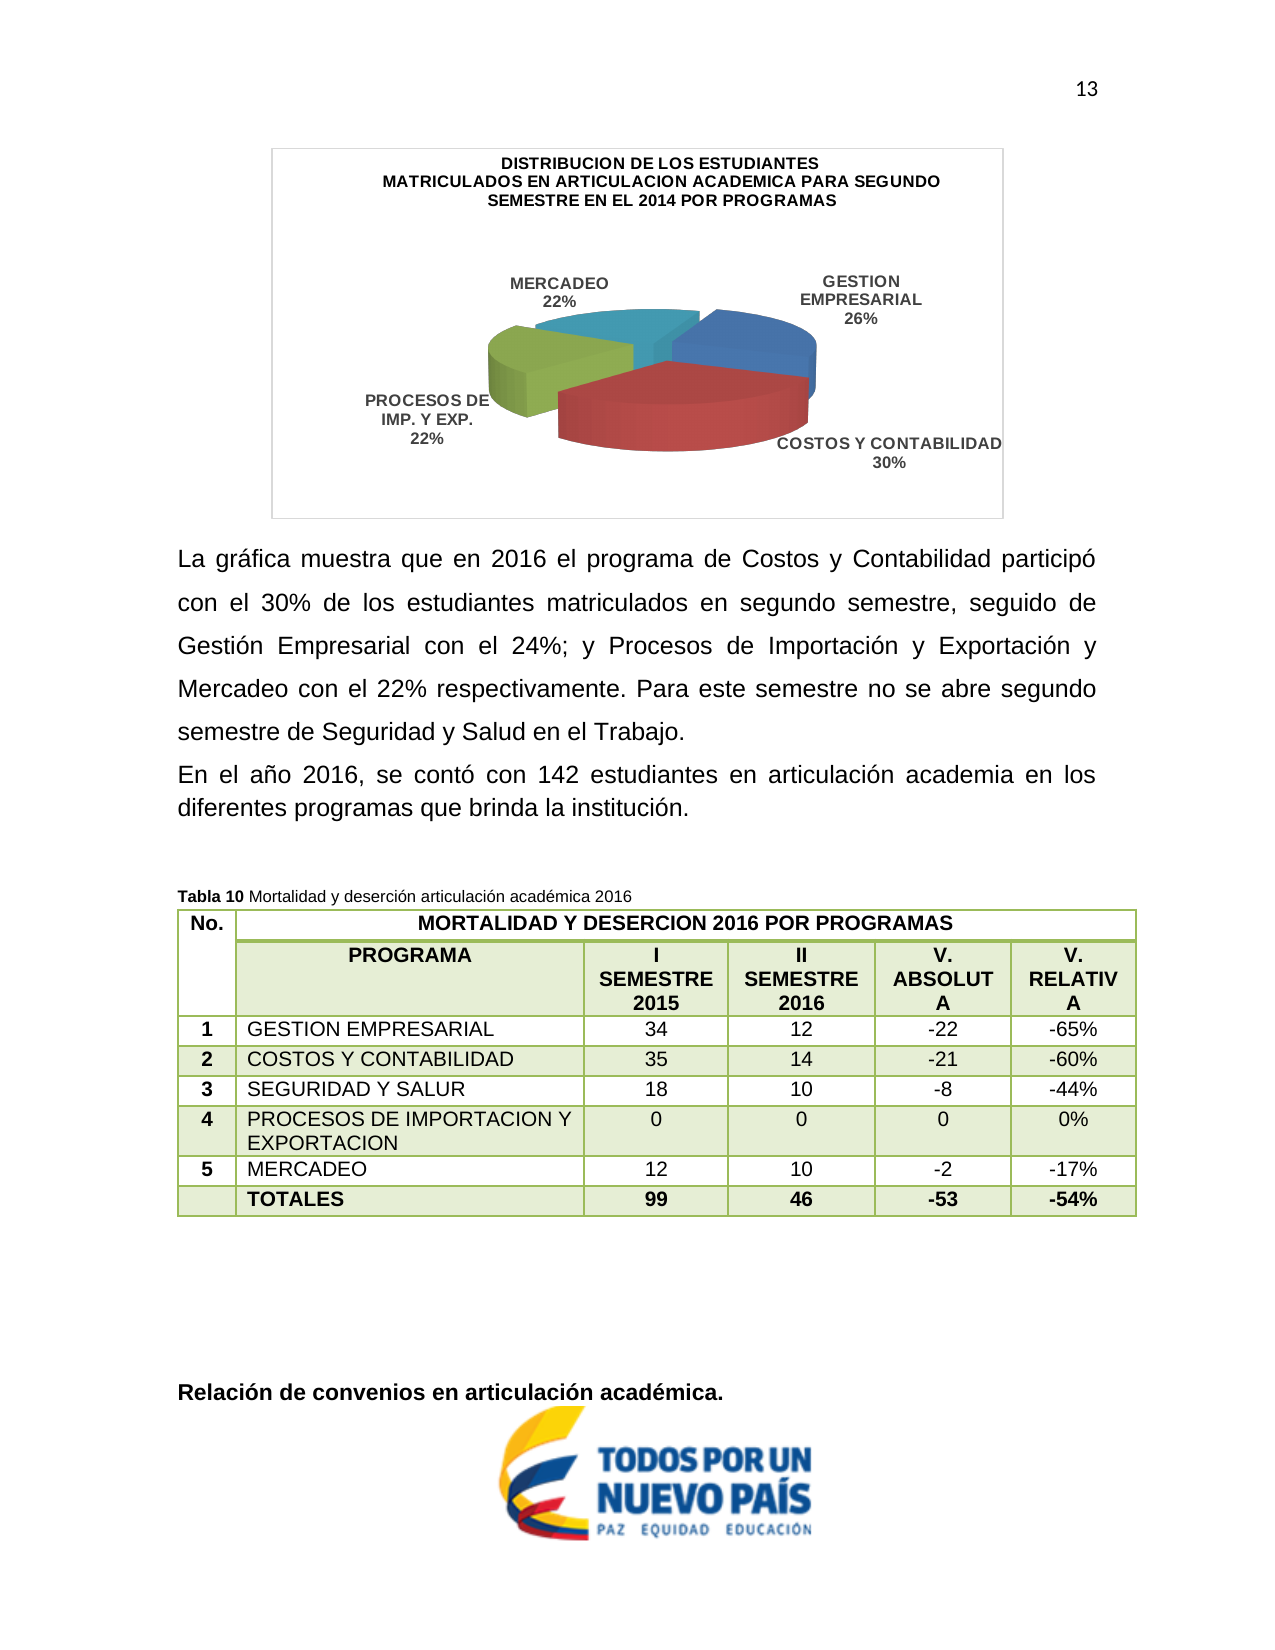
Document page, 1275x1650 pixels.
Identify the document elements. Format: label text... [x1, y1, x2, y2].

table_cell 0 [729, 1107, 874, 1155]
table_cell 4 [179, 1107, 235, 1155]
table_cell PROGRAMA [237, 943, 583, 1015]
table_cell GESTION EMPRESARIAL [237, 1017, 583, 1045]
table_cell -65% [1012, 1017, 1135, 1045]
table_cell -22 [876, 1017, 1010, 1045]
table_cell 35 [585, 1047, 727, 1075]
table_cell 1 [179, 1017, 235, 1045]
table_cell -60% [1012, 1047, 1135, 1075]
table_header MORTALIDAD Y DESERCION 2016 POR PROGRAMAS [237, 911, 1135, 938]
table_cell 2 [179, 1047, 235, 1075]
table_cell [179, 1187, 235, 1215]
table_cell TOTALES [237, 1187, 583, 1215]
table_cell 46 [729, 1187, 874, 1215]
table_cell 0 [585, 1107, 727, 1155]
table_cell V. RELATIVA [1012, 943, 1135, 1015]
table_cell 10 [729, 1157, 874, 1185]
table_cell 34 [585, 1017, 727, 1045]
table_cell I SEMESTRE 2015 [585, 943, 727, 1015]
picture [456, 1406, 819, 1577]
table_cell -53 [876, 1187, 1010, 1215]
table_cell 10 [729, 1077, 874, 1105]
text Tabla 10 Mortalidad y deserción articulación académica 2016 [177, 886, 1098, 906]
table_cell -44% [1012, 1077, 1135, 1105]
table_cell -54% [1012, 1187, 1135, 1215]
table_cell -21 [876, 1047, 1010, 1075]
table_cell COSTOS Y CONTABILIDAD [237, 1047, 583, 1075]
table_cell 99 [585, 1187, 727, 1215]
table_cell II SEMESTRE 2016 [729, 943, 874, 1015]
table_cell -2 [876, 1157, 1010, 1185]
text La gráfica muestra que en 2016 el programa de Costos y Contabilidad participó con el 30% de los estudiantes matriculados en segundo semestre, seguido de Gestión Empresarial con el 24%; y Procesos de Importación y Exportación y Mercadeo con el 22% respectivamente. Para este semestre no se abre segundo semestre de Seguridad y Salud en el Trabajo. [177, 544, 1098, 746]
table_cell 12 [585, 1157, 727, 1185]
text En el año 2016, se contó con 142 estudiantes en articulación academia en los diferentes programas que brinda la institución. [177, 760, 1098, 822]
table_cell -17% [1012, 1157, 1135, 1185]
table_cell -8 [876, 1077, 1010, 1105]
table_cell 5 [179, 1157, 235, 1185]
table_cell 18 [585, 1077, 727, 1105]
table_cell 12 [729, 1017, 874, 1045]
table_cell SEGURIDAD Y SALUR [237, 1077, 583, 1105]
table_cell V. ABSOLUTA [876, 943, 1010, 1015]
table_cell 0% [1012, 1107, 1135, 1155]
table_cell 0 [876, 1107, 1010, 1155]
table_header No. [179, 911, 235, 1015]
table_cell MERCADEO [237, 1157, 583, 1185]
table_cell PROCESOS DE IMPORTACION Y EXPORTACION [237, 1107, 583, 1155]
text Relación de convenios en articulación académica. [177, 1379, 1098, 1405]
table_cell 3 [179, 1077, 235, 1105]
table_cell 14 [729, 1047, 874, 1075]
